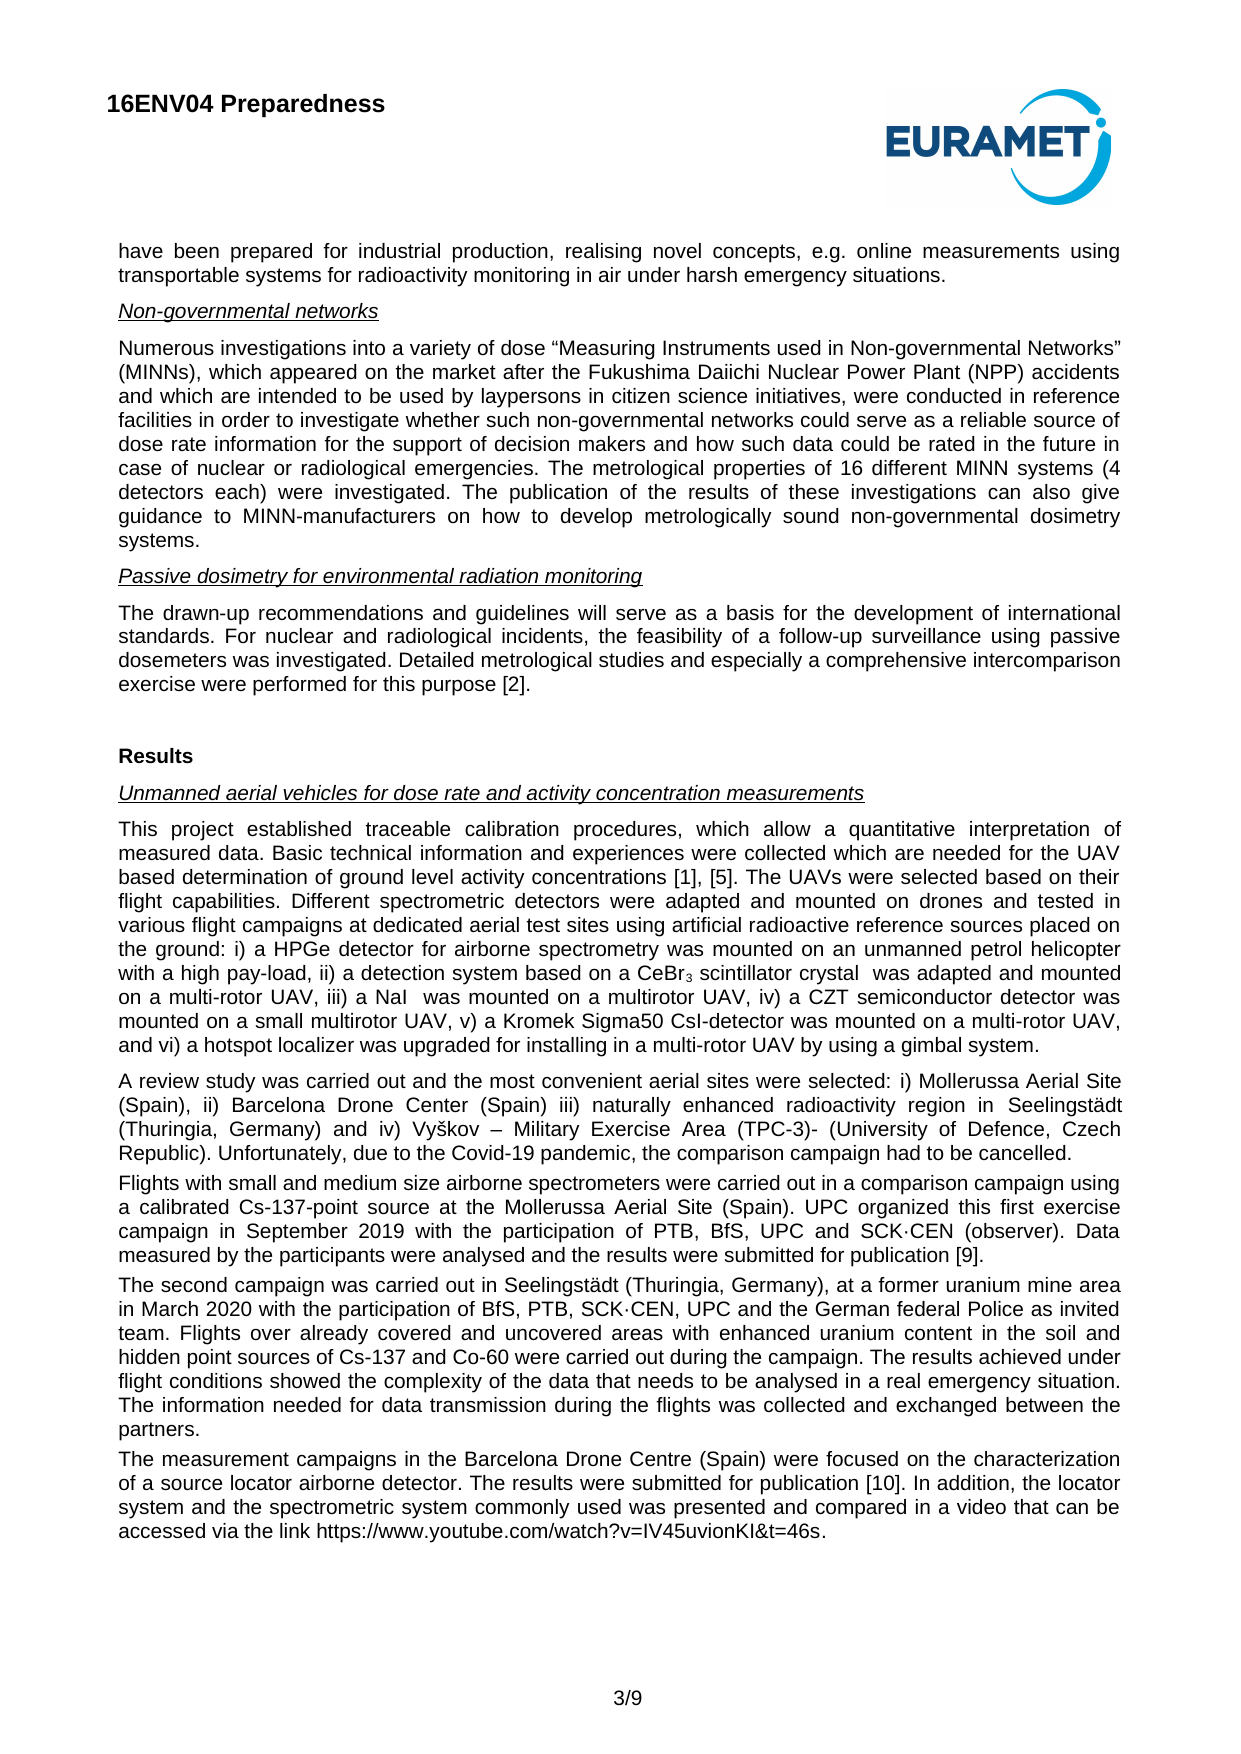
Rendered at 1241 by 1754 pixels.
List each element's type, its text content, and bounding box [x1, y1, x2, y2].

text Non-governmental networks [118, 299, 1122, 323]
text Results [118, 744, 1122, 768]
picture [1060, 153, 1112, 206]
text The measurement campaigns in the Barcelona Drone Centre (Spain) were focused on the characterization of a source locator airborne detector. The results were submitted for publication [10]. In addition, the locator system and the spectrometric system commonly used was presented and compared in a video that can be accessed via the link https://www.youtube.com/watch?v=IV45uvionKI&t=46s. [118, 1447, 1122, 1543]
text Numerous investigations into a variety of dose “Measuring Instruments used in Non-governmental Networks” (MINNs), which appeared on the market after the Fukushima Daiichi Nuclear Power Plant (NPP) accidents and which are intended to be used by laypersons in citizen science initiatives, were conducted in reference facilities in order to investigate whether such non-governmental networks could serve as a reliable source of dose rate information for the support of decision makers and how such data could be rated in the future in case of nuclear or radiological emergencies. The metrological properties of 16 different MINN systems (4 detectors each) were investigated. The publication of the results of these investigations can also give guidance to MINN-manufacturers on how to develop metrologically sound non-governmental dosimetry systems. [118, 336, 1122, 551]
text A review study was carried out and the most convenient aerial sites were selected: i) Mollerussa Aerial Site (Spain), ii) Barcelona Drone Center (Spain) iii) naturally enhanced radioactivity region in Seelingstädt (Thuringia, Germany) and iv) Vyškov – Military Exercise Area (TPC-3)- (University of Defence, Czech Republic). Unfortunately, due to the Covid-19 pandemic, the comparison campaign had to be cancelled. [118, 1069, 1122, 1165]
text The second campaign was carried out in Seelingstädt (Thuringia, Germany), at a former uranium mine area in March 2020 with the participation of BfS, PTB, SCK·CEN, UPC and the German federal Police as invited team. Flights over already covered and uncovered areas with enhanced uranium content in the soil and hidden point sources of Cs-137 and Co-60 were carried out during the campaign. The results achieved under flight conditions showed the complexity of the data that needs to be analysed in a real emergency situation. The information needed for data transmission during the flights was collected and exchanged between the partners. [118, 1273, 1122, 1441]
text Flights with small and medium size airborne spectrometers were carried out in a comparison campaign using a calibrated Cs-137-point source at the Mollerussa Aerial Site (Spain). UPC organized this first exercise campaign in September 2019 with the participation of PTB, BfS, UPC and SCK·CEN (observer). Data measured by the participants were analysed and the results were submitted for publication [9]. [118, 1171, 1122, 1267]
text The drawn-up recommendations and guidelines will serve as a basis for the development of international standards. For nuclear and radiological incidents, the feasibility of a follow-up surveillance using passive dosemeters was investigated. Detailed metrological studies and especially a comprehensive intercomparison exercise were performed for this purpose [2]. [118, 600, 1122, 696]
text This project established traceable calibration procedures, which allow a quantitative interpretation of measured data. Basic technical information and experiences were collected which are needed for the UAV based determination of ground level activity concentrations [1], [5]. The UAVs were selected based on their flight capabilities. Different spectrometric detectors were adapted and mounted on drones and tested in various flight campaigns at dedicated aerial test sites using artificial radioactive reference sources placed on the ground: i) a HPGe detector for airborne spectrometry was mounted on an unmanned petrol helicopter with a high pay-load, ii) a detection system based on a CeBr3 scintillator crystal was adapted and mounted on a multi-rotor UAV, iii) a NaI was mounted on a multirotor UAV, iv) a CZT semiconductor detector was mounted on a small multirotor UAV, v) a Kromek Sigma50 CsI-detector was mounted on a multi-rotor UAV, and vi) a hotspot localizer was upgraded for installing in a multi-rotor UAV by using a gimbal system. [118, 817, 1122, 1057]
picture [884, 88, 1112, 206]
text Passive dosimetry for environmental radiation monitoring [118, 564, 1122, 588]
text Unmanned aerial vehicles for dose rate and activity concentration measurements [118, 781, 1122, 804]
